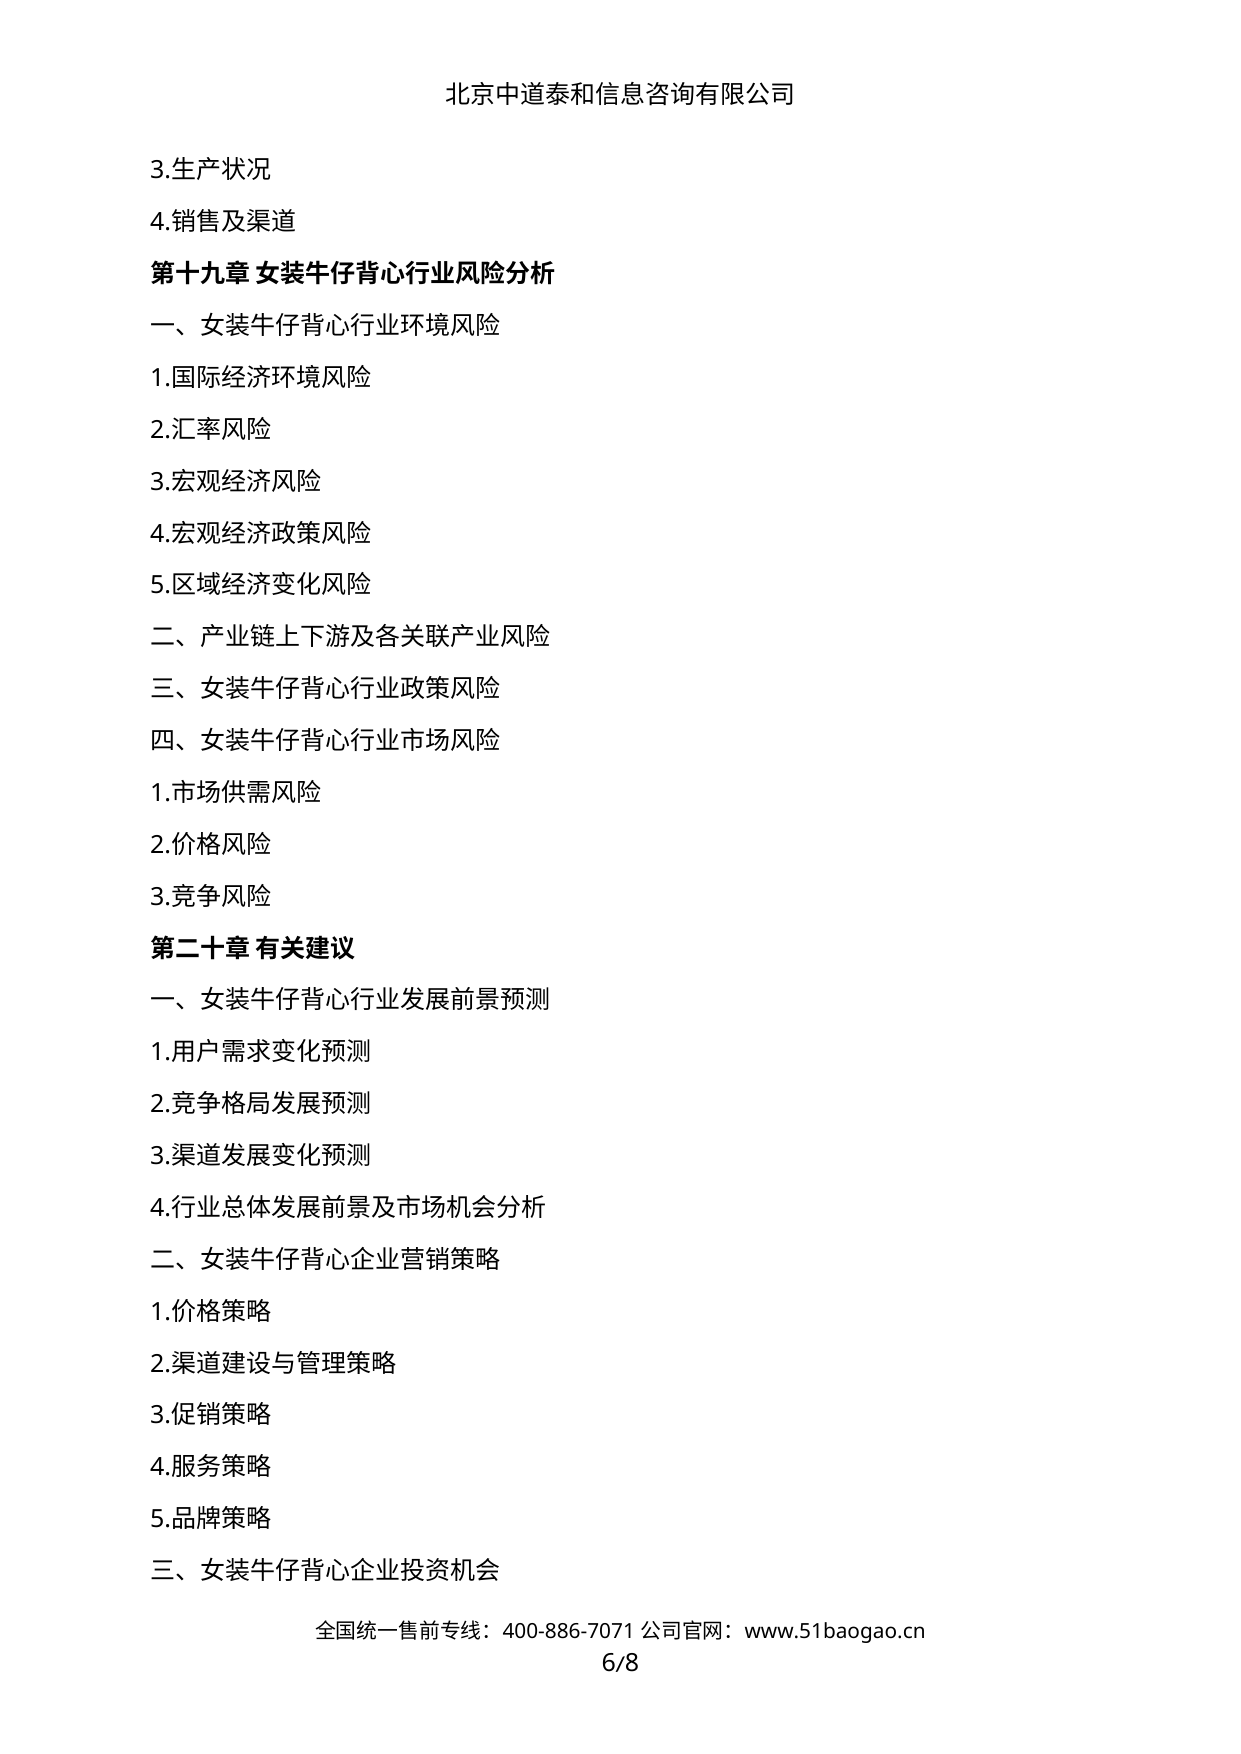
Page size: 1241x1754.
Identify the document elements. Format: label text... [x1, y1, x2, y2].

text 第二十章 有关建议 [150, 928, 1090, 964]
text 一、女装牛仔背心行业发展前景预测 [150, 980, 1090, 1016]
text 3.宏观经济风险 [150, 461, 1090, 497]
text 3.促销策略 [150, 1395, 1090, 1431]
text 1.用户需求变化预测 [150, 1032, 1090, 1068]
text 三、女装牛仔背心行业政策风险 [150, 669, 1090, 705]
text 5.品牌策略 [150, 1499, 1090, 1535]
text 二、产业链上下游及各关联产业风险 [150, 617, 1090, 653]
text 2.渠道建设与管理策略 [150, 1343, 1090, 1379]
text 1.国际经济环境风险 [150, 357, 1090, 394]
text 4.宏观经济政策风险 [150, 513, 1090, 549]
text 3.竞争风险 [150, 876, 1090, 912]
text 二、女装牛仔背心企业营销策略 [150, 1239, 1090, 1276]
text 第十九章 女装牛仔背心行业风险分析 [150, 254, 1090, 290]
text 4.服务策略 [150, 1447, 1090, 1483]
text 4.销售及渠道 [150, 202, 1090, 238]
text 3.渠道发展变化预测 [150, 1136, 1090, 1172]
text 2.价格风险 [150, 824, 1090, 861]
text 1.价格策略 [150, 1291, 1090, 1327]
text 三、女装牛仔背心企业投资机会 [150, 1551, 1090, 1587]
text 4.行业总体发展前景及市场机会分析 [150, 1187, 1090, 1224]
text 3.生产状况 [150, 150, 1090, 186]
text 一、女装牛仔背心行业环境风险 [150, 306, 1090, 342]
text 5.区域经济变化风险 [150, 565, 1090, 601]
text 四、女装牛仔背心行业市场风险 [150, 721, 1090, 757]
text 1.市场供需风险 [150, 772, 1090, 809]
text 2.汇率风险 [150, 409, 1090, 446]
text 2.竞争格局发展预测 [150, 1084, 1090, 1120]
